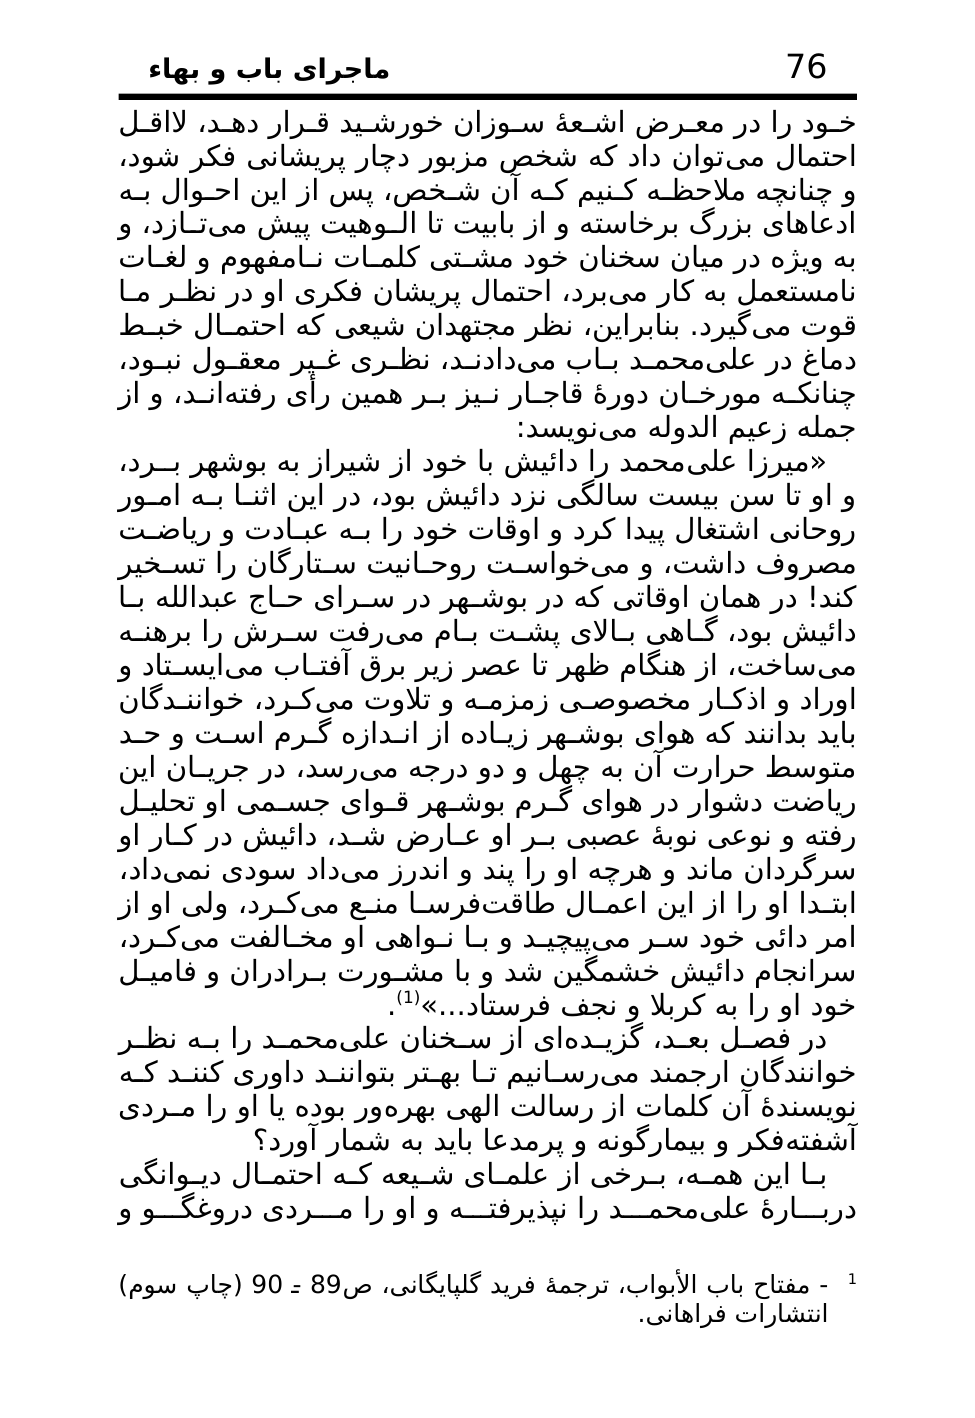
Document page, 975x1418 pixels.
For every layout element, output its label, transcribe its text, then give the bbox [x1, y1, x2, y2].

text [118, 1158, 857, 1226]
text در فصل بعد، گزیده‌ای از سخنان علی‌محمد را به نظر خوانندگان ارجمند می‌رسانیم تا بهتر بتوانند داوری کنند که نویسندۀ آن کلمات از رسالت الهی بهره‌‌ور بوده یا او را مردی آشفته‌فکر و بیمارگونه و پرمدعا باید به شمار آورد؟ [118, 1022, 857, 1158]
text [118, 105, 857, 444]
text «میرزا علی‌محمد را دائیش با خود از شیراز به بوشهر برد، و او تا سن بیست سالگی نزد دائیش بود، در این اثنا به امور روحانی اشتغال پیدا کرد و اوقات خود را به عبادت و ریاضت مصروف داشت، و می‌خواست روحانیت ستارگان را تسخیر کند! در همان اوقاتی که در بوشهر در سرای حاج عبدالله با دائیش بود، گاهی بالای پشت بام می‌رفت سرش را برهنه می‌ساخت، از هنگام ظهر تا عصر زیر برق آفتاب می‌ایستاد و اوراد و اذکار مخصوصی زمزمه و تلاوت می‌کرد، خوانندگان باید بدانند که هوای بوشهر زیاده از اندازه گرم است و حد متوسط حرارت آن به چهل و دو درجه می‌رسد، در جریان این ریاضت دشوار در هوای گرم بوشهر قوای جسمی او تحلیل رفته و نوعی نوبۀ عصبی بر او عارض شد، دائیش در کار او سرگردان ماند و هرچه او را پند و اندرز می‌داد سودی نمی‌داد، ابتدا او را از این اعمال طاقت‌فرسا منع می‌کرد، ولی او از امر دائی خود سر می‌پیچید و با نواهی او مخالفت می‌کرد، سرانجام دائیش خشمگین شد و با مشورت برادران و فامیل خود او را به کربلا و نجف فرستاد...»(). [118, 444, 857, 1022]
